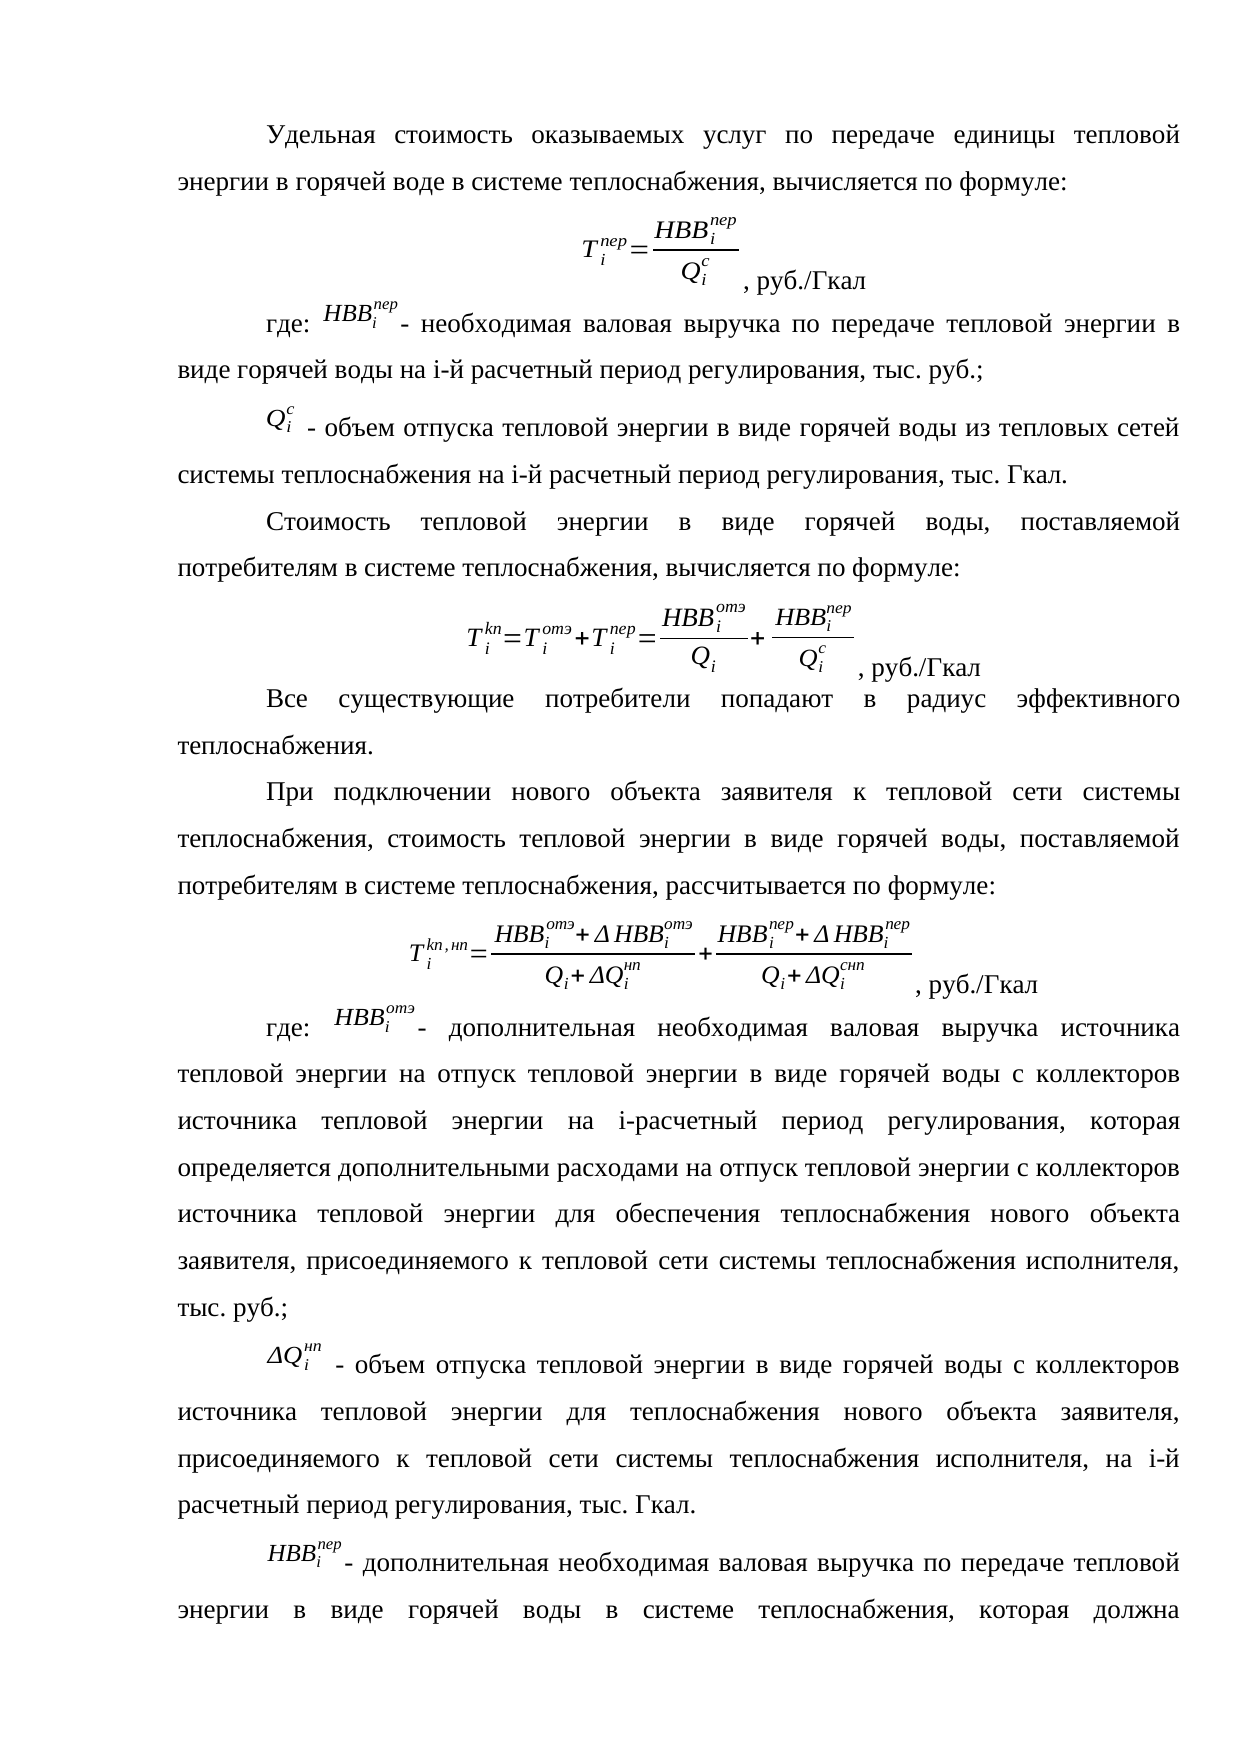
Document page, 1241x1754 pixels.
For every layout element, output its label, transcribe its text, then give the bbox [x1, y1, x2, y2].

text , руб./Гкал [177, 915, 1181, 999]
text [177, 1535, 1181, 1624]
text При подключении нового объекта заявителя к тепловой сети системы теплоснабжения, стоимость тепловой энергии в виде горячей воды, поставляемой потребителям в системе теплоснабжения, рассчитывается по формуле: [177, 775, 1181, 900]
text где: - дополнительная необходимая валовая выручка источника тепловой энергии на отпуск тепловой энергии в виде горячей воды с коллекторов источника тепловой энергии на i-расчетный период регулирования, которая определяется дополнительными расходами на отпуск тепловой энергии с коллекторов источника тепловой энергии для обеспечения теплоснабжения нового объекта заявителя, присоединяемого к тепловой сети системы теплоснабжения исполнителя, тыс. руб.; [177, 999, 1181, 1322]
text - объем отпуска тепловой энергии в виде горячей воды с коллекторов источника тепловой энергии для теплоснабжения нового объекта заявителя, присоединяемого к тепловой сети системы теплоснабжения исполнителя, на i-й расчетный период регулирования, тыс. Гкал. [177, 1337, 1181, 1520]
text где: - необходимая валовая выручка по передаче тепловой энергии в виде горячей воды на i-й расчетный период регулирования, тыс. руб.; [177, 296, 1181, 384]
text Стоимость тепловой энергии в виде горячей воды, поставляемой потребителям в системе теплоснабжения, вычисляется по формуле: [177, 505, 1181, 582]
text Удельная стоимость оказываемых услуг по передаче единицы тепловой энергии в горячей воде в системе теплоснабжения, вычисляется по формуле: [177, 118, 1181, 196]
text , руб./Гкал [177, 598, 1181, 682]
text , руб./Гкал [177, 211, 1181, 296]
text Все существующие потребители попадают в радиус эффективного теплоснабжения. [177, 682, 1181, 760]
text - объем отпуска тепловой энергии в виде горячей воды из тепловых сетей системы теплоснабжения на i-й расчетный период регулирования, тыс. Гкал. [177, 400, 1181, 489]
